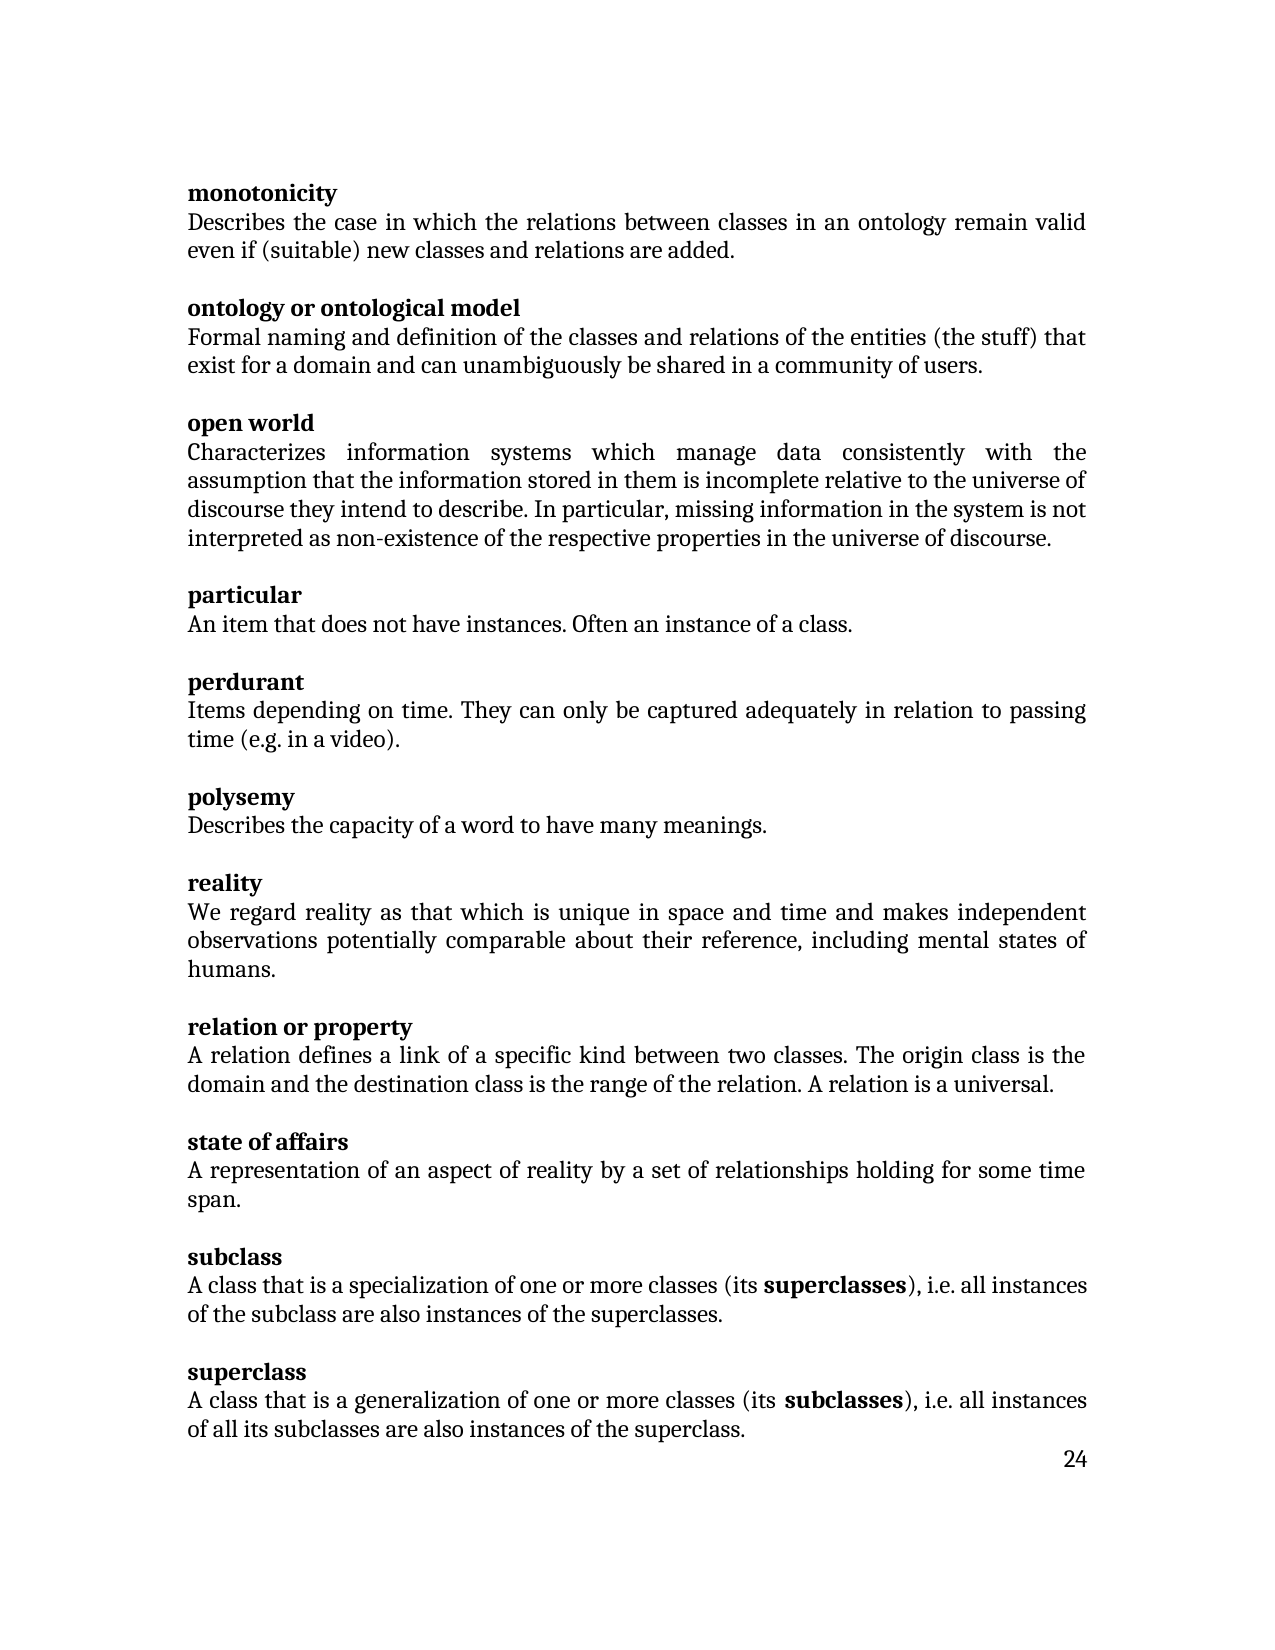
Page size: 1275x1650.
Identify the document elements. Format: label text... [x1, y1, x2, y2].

text open world [187, 409, 1087, 437]
text Describes the case in which the relations between classes in an ontology remain valid even if (suitable) new classes and relations are added. [187, 207, 1087, 265]
text perdurant [187, 667, 1087, 696]
text Items depending on time. They can only be captured adequately in relation to passing time (e.g. in a video). [187, 696, 1087, 754]
text particular [187, 581, 1087, 610]
text superclass [187, 1357, 1087, 1386]
text ontology or ontological model [187, 294, 1087, 322]
text relation or property [187, 1012, 1087, 1041]
text state of affairs [187, 1127, 1087, 1156]
text monotonicity [187, 179, 1087, 207]
text Describes the capacity of a word to have many meanings. [187, 811, 1087, 840]
text Formal naming and definition of the classes and relations of the entities (the stuff) that exist for a domain and can unambiguously be shared in a community of users. [187, 322, 1087, 380]
text We regard reality as that which is unique in space and time and makes independent observations potentially comparable about their reference, including mental states of humans. [187, 897, 1087, 984]
text subclass [187, 1242, 1087, 1271]
text A relation defines a link of a specific kind between two classes. The origin class is the domain and the destination class is the range of the relation. A relation is a universal. [187, 1041, 1087, 1099]
text A representation of an aspect of reality by a set of relationships holding for some time span. [187, 1156, 1087, 1214]
text polysemy [187, 782, 1087, 811]
text reality [187, 869, 1087, 897]
text A class that is a generalization of one or more classes (its subclasses), i.e. all instances of all its subclasses are also instances of the superclass. [187, 1386, 1087, 1444]
text An item that does not have instances. Often an instance of a class. [187, 610, 1087, 639]
text A class that is a specialization of one or more classes (its superclasses), i.e. all instances of the subclass are also instances of the superclasses. [187, 1271, 1087, 1329]
text Characterizes information systems which manage data consistently with the assumption that the information stored in them is incomplete relative to the universe of discourse they intend to describe. In particular, missing information in the system is not interpreted as non-existence of the respective properties in the universe of discourse. [187, 437, 1087, 552]
